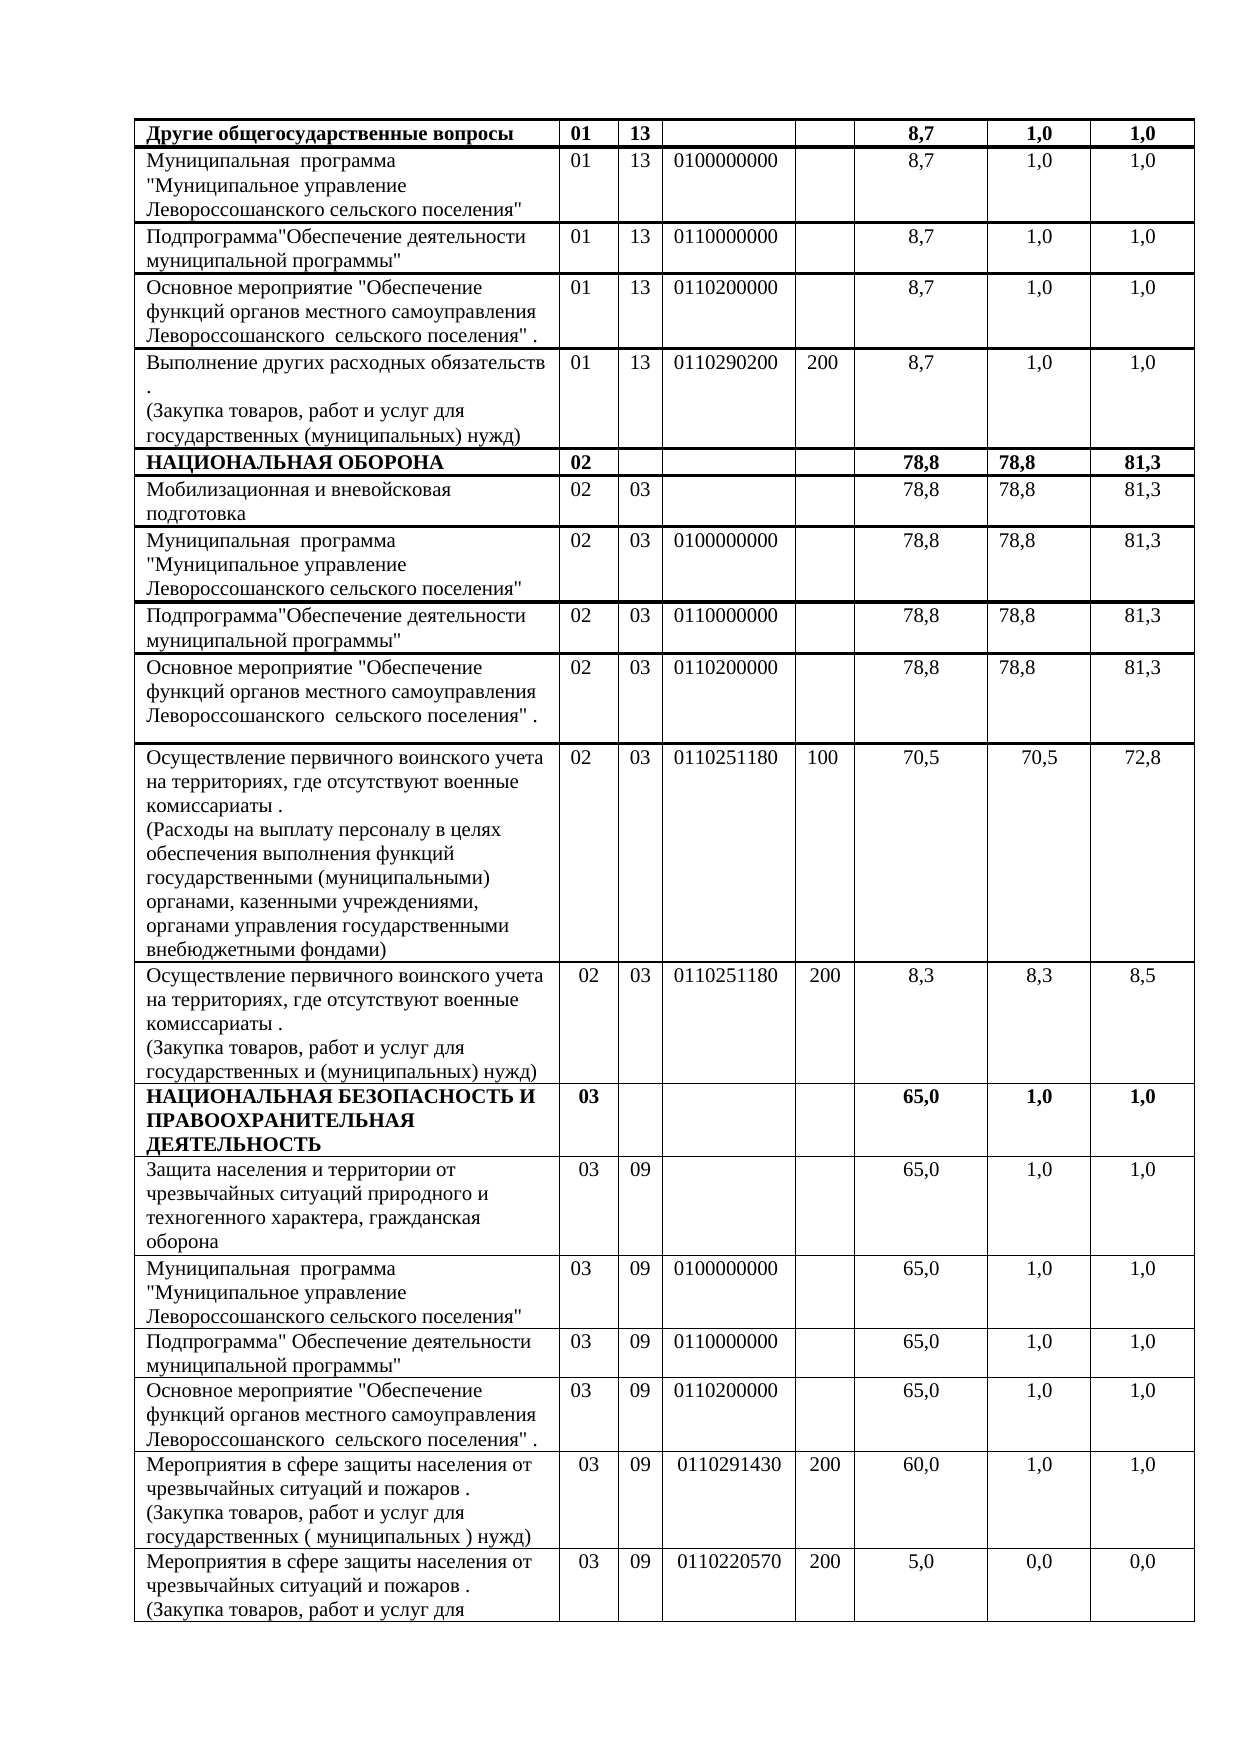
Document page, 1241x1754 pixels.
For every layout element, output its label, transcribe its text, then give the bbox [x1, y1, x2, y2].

table_cell 02 [560, 528, 618, 600]
table_cell 78,8 [988, 604, 1090, 652]
table_cell 72,8 [1091, 745, 1194, 961]
table_cell 200 [796, 350, 854, 447]
table_cell 13 [619, 224, 662, 272]
table_cell [796, 275, 854, 347]
table_cell 78,8 [855, 604, 987, 652]
table_cell Осуществление первичного воинского учета на территориях, где отсутствуют военные комиссариаты . (Закупка товаров, работ и услуг для государственных и (муниципальных) нужд) [135, 963, 559, 1083]
table_cell 1,0 [1091, 275, 1194, 347]
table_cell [135, 1549, 559, 1621]
table_cell [796, 149, 854, 221]
table_cell 0110290200 [663, 350, 795, 447]
table_cell 1,0 [988, 1329, 1090, 1377]
table_cell 13 [619, 275, 662, 347]
table_cell 78,8 [855, 477, 987, 525]
table_cell 1,0 [988, 350, 1090, 447]
table_cell 0110200000 [663, 275, 795, 347]
table_cell Осуществление первичного воинского учета на территориях, где отсутствуют военные комиссариаты . (Расходы на выплату персоналу в целях обеспечения выполнения функций государственными (муниципальными) органами, казенными учреждениями, органами управления государственными внебюджетными фондами) [135, 745, 559, 961]
table_cell 03 [619, 745, 662, 961]
table_cell 0110000000 [663, 224, 795, 272]
table_cell [796, 1378, 854, 1451]
table_cell Муниципальная программа "Муниципальное управление Левороссошанского сельского поселения" [135, 528, 559, 600]
table_cell 13 [619, 149, 662, 221]
table_cell Защита населения и территории от чрезвычайных ситуаций природного и техногенного характера, гражданская оборона [135, 1157, 559, 1255]
table_cell [796, 224, 854, 272]
table_cell [663, 121, 795, 145]
table_cell 78,8 [988, 655, 1090, 742]
table_cell 65,0 [855, 1256, 987, 1328]
table_cell 01 [560, 224, 618, 272]
table_cell 1,0 [1091, 350, 1194, 447]
table_cell 01 [560, 275, 618, 347]
table_cell 13 [619, 350, 662, 447]
table_cell [663, 1157, 795, 1255]
table_cell 1,0 [988, 275, 1090, 347]
table_cell 13 [619, 121, 662, 145]
table_cell [796, 1329, 854, 1377]
table_cell Другие общегосударственные вопросы [135, 121, 559, 145]
table_cell 1,0 [1091, 1157, 1194, 1255]
table_cell 0110000000 [663, 1329, 795, 1377]
table_cell 8,3 [988, 963, 1090, 1083]
table_cell 81,3 [1091, 477, 1194, 525]
table_cell 03 [619, 604, 662, 652]
table_cell 03 [560, 1084, 618, 1156]
table_cell 0,0 [1091, 1549, 1194, 1621]
table_cell 65,0 [855, 1329, 987, 1377]
table_cell 200 [796, 1549, 854, 1621]
table_cell НАЦИОНАЛЬНАЯ БЕЗОПАСНОСТЬ И ПРАВООХРАНИТЕЛЬНАЯ ДЕЯТЕЛЬНОСТЬ [135, 1084, 559, 1156]
table_cell 81,3 [1091, 450, 1194, 474]
table_cell 1,0 [988, 121, 1090, 145]
table_cell 65,0 [855, 1084, 987, 1156]
table_cell 02 [560, 450, 618, 474]
table_cell 02 [560, 604, 618, 652]
table_cell [796, 477, 854, 525]
table_cell 8,7 [855, 149, 987, 221]
table_cell 1,0 [1091, 1452, 1194, 1548]
table_cell 03 [560, 1549, 618, 1621]
table_cell 8,7 [855, 224, 987, 272]
table_cell 01 [560, 350, 618, 447]
table_cell Подпрограмма"Обеспечение деятельности муниципальной программы" [135, 604, 559, 652]
table_cell [796, 121, 854, 145]
table_cell 1,0 [1091, 1378, 1194, 1451]
table_cell 8,7 [855, 275, 987, 347]
table_cell 1,0 [988, 1084, 1090, 1156]
table_cell 0110200000 [663, 655, 795, 742]
table_cell 5,0 [855, 1549, 987, 1621]
table_cell 09 [619, 1157, 662, 1255]
table_cell 78,8 [988, 477, 1090, 525]
table_cell 0110251180 [663, 963, 795, 1083]
table_cell 0110200000 [663, 1378, 795, 1451]
table_cell Муниципальная программа "Муниципальное управление Левороссошанского сельского поселения" [135, 149, 559, 221]
table_cell 8,7 [855, 350, 987, 447]
table_cell 8,3 [855, 963, 987, 1083]
table_cell Основное мероприятие "Обеспечение функций органов местного самоуправления Левороссошанского сельского поселения" . [135, 1378, 559, 1451]
table_cell 09 [619, 1329, 662, 1377]
table_cell [663, 450, 795, 474]
table_cell Подпрограмма"Обеспечение деятельности муниципальной программы" [135, 224, 559, 272]
table_cell 0110000000 [663, 604, 795, 652]
table_cell 70,5 [855, 745, 987, 961]
table_cell 1,0 [1091, 1256, 1194, 1328]
table_cell 81,3 [1091, 528, 1194, 600]
table_cell 60,0 [855, 1452, 987, 1548]
table_cell 1,0 [1091, 224, 1194, 272]
table_cell 0100000000 [663, 149, 795, 221]
table_cell 0,0 [988, 1549, 1090, 1621]
table_cell 03 [560, 1157, 618, 1255]
table_cell 03 [619, 655, 662, 742]
table_cell 09 [619, 1378, 662, 1451]
table_cell 02 [560, 655, 618, 742]
table_cell 78,8 [855, 655, 987, 742]
table_cell 0110220570 [663, 1549, 795, 1621]
table_cell 1,0 [988, 224, 1090, 272]
table_cell 0100000000 [663, 528, 795, 600]
table_cell [796, 1157, 854, 1255]
table_cell [796, 1084, 854, 1156]
table_cell 100 [796, 745, 854, 961]
table_cell 0110291430 [663, 1452, 795, 1548]
table_cell Основное мероприятие "Обеспечение функций органов местного самоуправления Левороссошанского сельского поселения" . [135, 655, 559, 742]
table_cell 8,7 [855, 121, 987, 145]
table_cell 1,0 [1091, 149, 1194, 221]
table_cell [663, 1084, 795, 1156]
table_cell 09 [619, 1549, 662, 1621]
table_cell 1,0 [1091, 1329, 1194, 1377]
table_cell 03 [619, 963, 662, 1083]
table_cell 1,0 [988, 1452, 1090, 1548]
table_cell 65,0 [855, 1157, 987, 1255]
table_cell 09 [619, 1452, 662, 1548]
table_cell НАЦИОНАЛЬНАЯ ОБОРОНА [135, 450, 559, 474]
table_cell 02 [560, 745, 618, 961]
table_cell 02 [560, 963, 618, 1083]
table_cell [663, 477, 795, 525]
table_cell 78,8 [988, 528, 1090, 600]
table_cell 200 [796, 963, 854, 1083]
table_cell [796, 450, 854, 474]
table_cell [619, 450, 662, 474]
table_cell Подпрограмма" Обеспечение деятельности муниципальной программы" [135, 1329, 559, 1377]
table_cell [796, 604, 854, 652]
table_cell [619, 1084, 662, 1156]
table_cell 09 [619, 1256, 662, 1328]
table_cell [796, 655, 854, 742]
table_cell 03 [560, 1378, 618, 1451]
table_cell [796, 528, 854, 600]
table_cell Основное мероприятие "Обеспечение функций органов местного самоуправления Левороссошанского сельского поселения" . [135, 275, 559, 347]
table_cell 78,8 [988, 450, 1090, 474]
table_cell 03 [560, 1452, 618, 1548]
table_cell 03 [619, 528, 662, 600]
table_cell 01 [560, 121, 618, 145]
table_cell Мобилизационная и вневойсковая подготовка [135, 477, 559, 525]
table_cell 8,5 [1091, 963, 1194, 1083]
table_cell 81,3 [1091, 655, 1194, 742]
table_cell 78,8 [855, 450, 987, 474]
table_cell 1,0 [988, 149, 1090, 221]
table_cell 03 [560, 1329, 618, 1377]
table_cell 03 [560, 1256, 618, 1328]
table_cell 01 [560, 149, 618, 221]
table_cell 0100000000 [663, 1256, 795, 1328]
table_cell 1,0 [1091, 1084, 1194, 1156]
table_cell 78,8 [855, 528, 987, 600]
table_cell 02 [560, 477, 618, 525]
table_cell 1,0 [988, 1256, 1090, 1328]
table_cell Мероприятия в сфере защиты населения от чрезвычайных ситуаций и пожаров . (Закупка товаров, работ и услуг для государственных ( муниципальных ) нужд) [135, 1452, 559, 1548]
table_cell 0110251180 [663, 745, 795, 961]
table_cell 65,0 [855, 1378, 987, 1451]
table_cell Выполнение других расходных обязательств . (Закупка товаров, работ и услуг для государственных (муниципальных) нужд) [135, 350, 559, 447]
table_cell 1,0 [988, 1378, 1090, 1451]
table_cell 70,5 [988, 745, 1090, 961]
table_cell 81,3 [1091, 604, 1194, 652]
table_cell [796, 1256, 854, 1328]
table_cell Муниципальная программа "Муниципальное управление Левороссошанского сельского поселения" [135, 1256, 559, 1328]
table_cell 1,0 [1091, 121, 1194, 145]
table_cell 200 [796, 1452, 854, 1548]
table_cell 03 [619, 477, 662, 525]
table_cell 1,0 [988, 1157, 1090, 1255]
